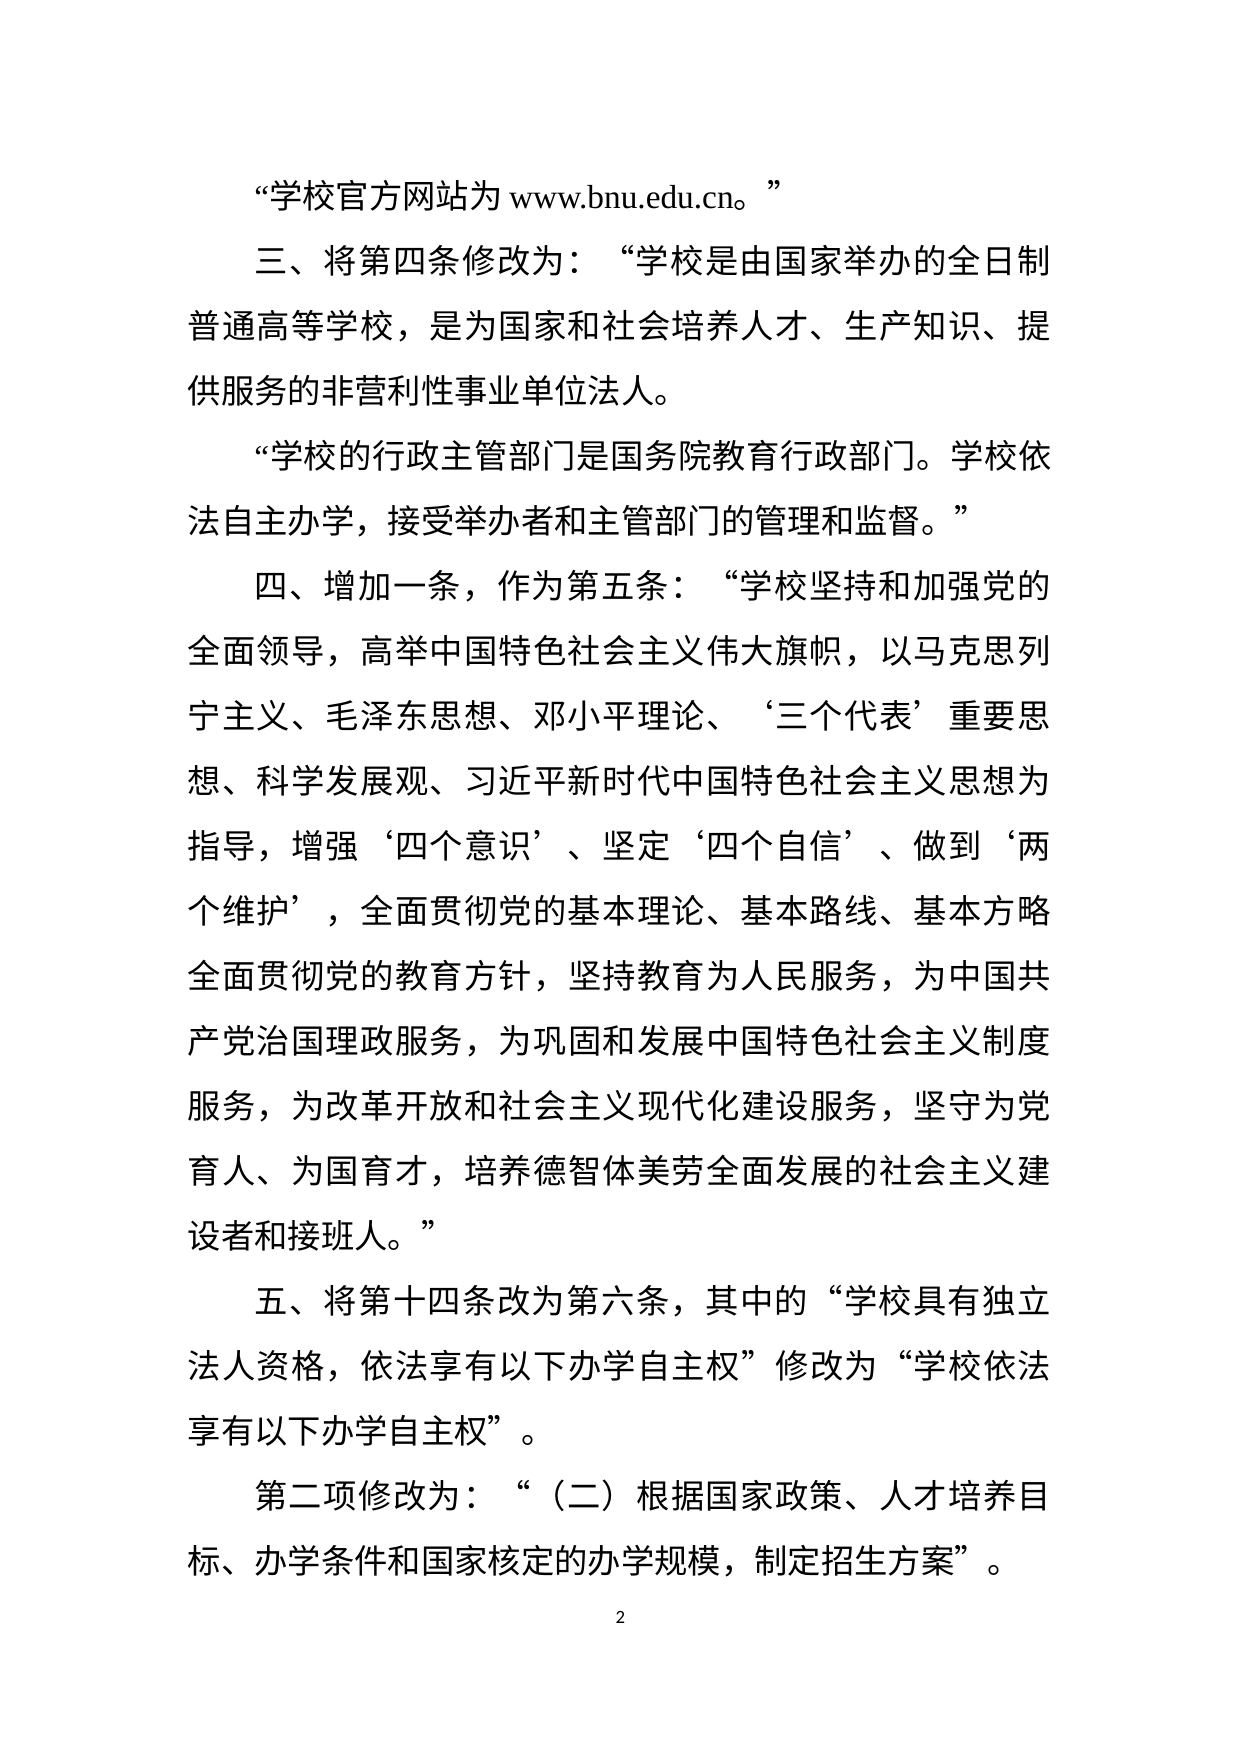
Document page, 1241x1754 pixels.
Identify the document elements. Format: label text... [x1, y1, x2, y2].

text 四、增加一条，作为第五条：“学校坚持和加强党的全面领导，高举中国特色社会主义伟大旗帜，以马克思列宁主义、毛泽东思想、邓小平理论、‘三个代表’重要思想、科学发展观、习近平新时代中国特色社会主义思想为指导，增强‘四个意识’、坚定‘四个自信’、做到‘两个维护’，全面贯彻党的基本理论、基本路线、基本方略，全面贯彻党的教育方针，坚持教育为人民服务，为中国共产党治国理政服务，为巩固和发展中国特色社会主义制度服务，为改革开放和社会主义现代化建设服务，坚守为党育人、为国育才，培养德智体美劳全面发展的社会主义建设者和接班人。” [187, 552, 1053, 1267]
text “学校官方网站为www.bnu.edu.cn。” [187, 162, 1053, 227]
text “学校的行政主管部门是国务院教育行政部门。学校依法自主办学，接受举办者和主管部门的管理和监督。” [187, 422, 1053, 552]
text 三、将第四条修改为：“学校是由国家举办的全日制普通高等学校，是为国家和社会培养人才、生产知识、提供服务的非营利性事业单位法人。 [187, 227, 1053, 422]
text 五、将第十四条改为第六条，其中的“学校具有独立法人资格，依法享有以下办学自主权”修改为“学校依法享有以下办学自主权”。 [187, 1267, 1053, 1462]
text 第二项修改为：“（二）根据国家政策、人才培养目标、办学条件和国家核定的办学规模，制定招生方案”。 [187, 1462, 1053, 1592]
